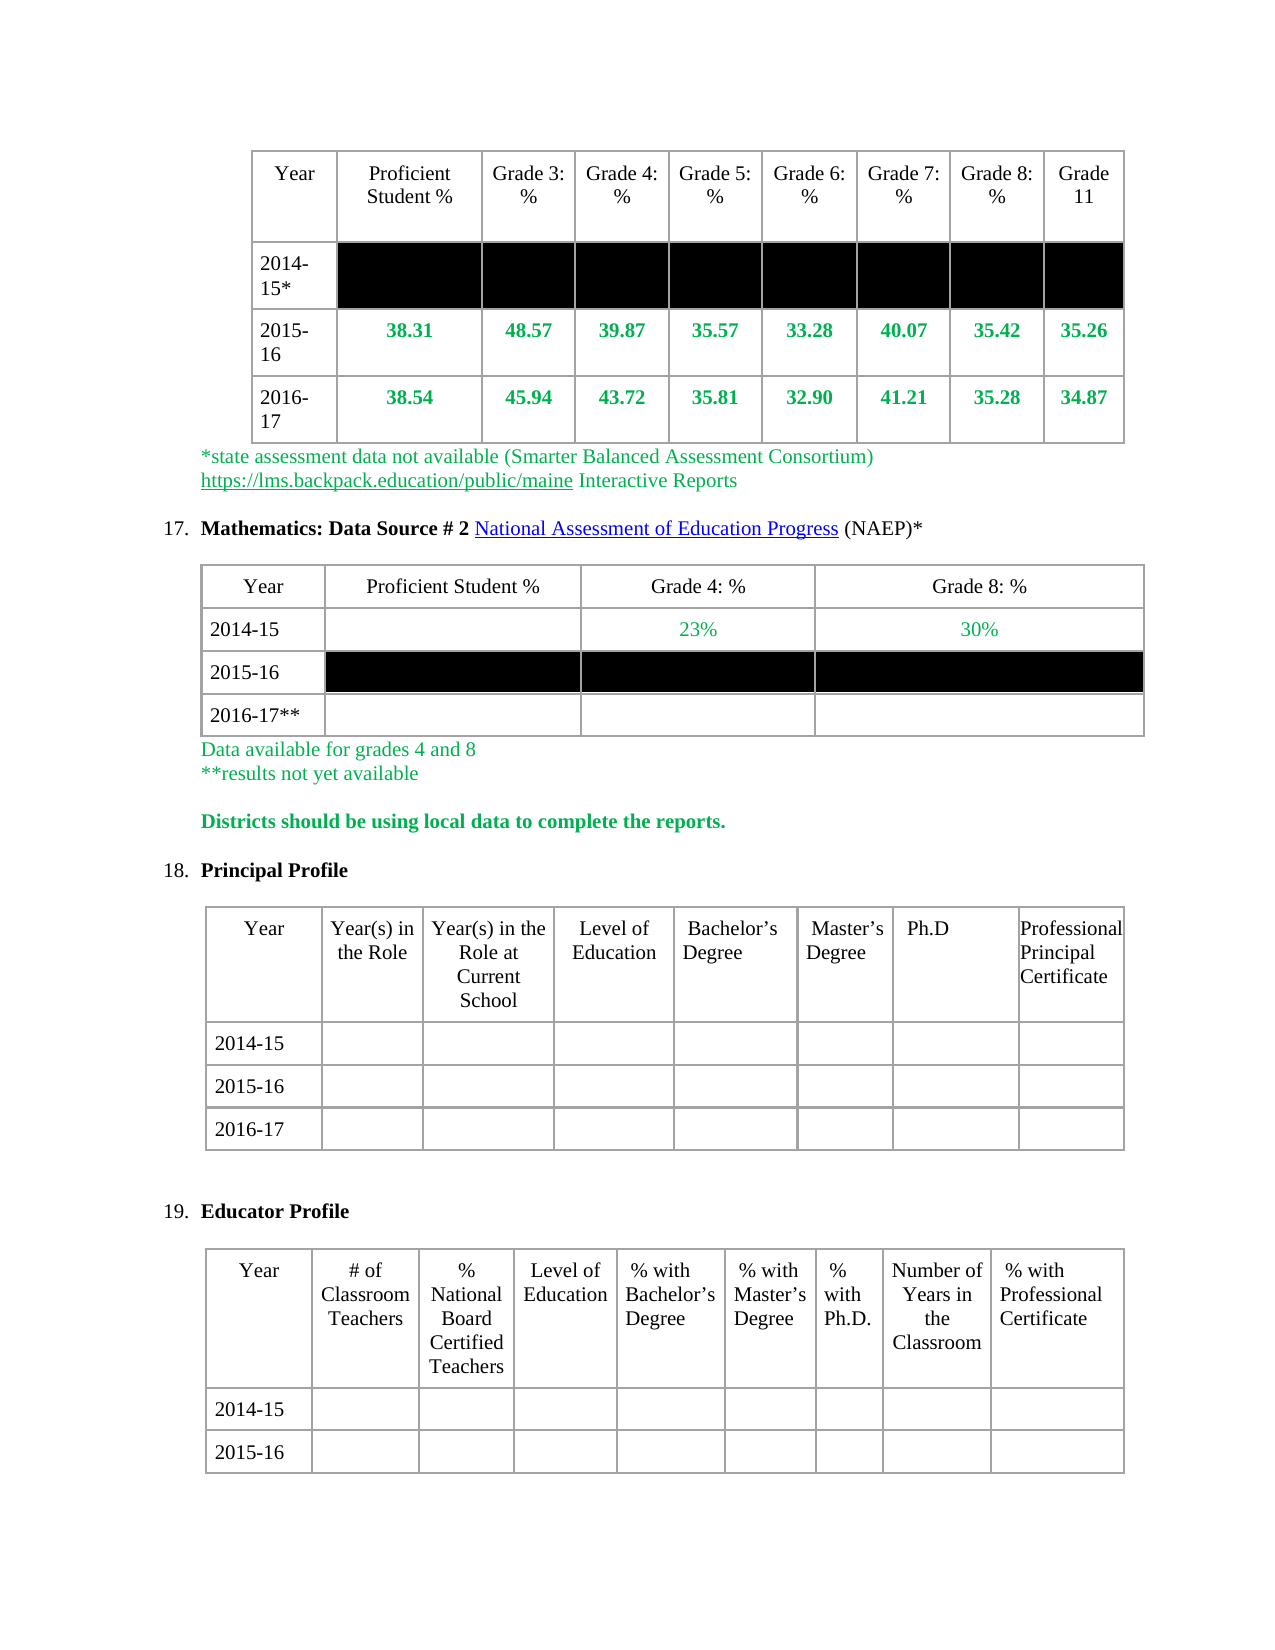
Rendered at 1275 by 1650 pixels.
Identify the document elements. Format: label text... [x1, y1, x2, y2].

table_cell [326, 652, 580, 692]
table_cell 2015-16 [253, 310, 336, 375]
table_header Year(s) in the Role at Current School [424, 908, 553, 1021]
table_header % with Master’s Degree [726, 1250, 815, 1387]
table_cell [816, 695, 1143, 735]
table_header Grade 8: % [816, 566, 1143, 607]
table_cell [323, 1023, 422, 1063]
table_cell 32.90 [763, 377, 856, 442]
table_cell 23% [582, 609, 814, 649]
table_header Level of Education [515, 1250, 616, 1387]
table_cell 2014-15 [203, 609, 324, 649]
table_cell [817, 1389, 882, 1429]
table_cell [555, 1023, 673, 1063]
table_cell [313, 1431, 418, 1472]
table_cell 2015-16 [207, 1431, 311, 1472]
table_cell 45.94 [483, 377, 574, 442]
text https://lms.backpack.education/public/maine Interactive Reports [201, 468, 1125, 492]
text Districts should be using local data to complete the reports. [201, 809, 1125, 833]
table_header % with Professional Certificate [992, 1250, 1123, 1387]
table_cell [424, 1023, 553, 1063]
table_cell 39.87 [576, 310, 668, 375]
table_cell [992, 1389, 1123, 1429]
table_cell 48.57 [483, 310, 574, 375]
table_cell 35.57 [670, 310, 761, 375]
table_cell [555, 1109, 673, 1149]
table_header Grade 5: % [670, 152, 761, 241]
table_cell 41.21 [858, 377, 949, 442]
table_cell 30% [816, 609, 1143, 649]
text **results not yet available [201, 761, 1125, 785]
table_cell [726, 1431, 815, 1472]
table_cell 2014-15 [207, 1389, 311, 1429]
table_cell 35.28 [951, 377, 1043, 442]
table_cell [884, 1389, 990, 1429]
table_cell [1045, 243, 1123, 308]
table_cell [670, 243, 761, 308]
table_cell 33.28 [763, 310, 856, 375]
table_cell 2016-17 [207, 1109, 321, 1149]
table_cell 35.42 [951, 310, 1043, 375]
table_cell [675, 1066, 796, 1106]
table_header Professional Principal Certificate [1020, 908, 1123, 1021]
table_cell [555, 1066, 673, 1106]
table_cell 2015-16 [203, 652, 324, 692]
table_cell [858, 243, 949, 308]
table_cell [515, 1389, 616, 1429]
table_cell 38.54 [338, 377, 481, 442]
table_header Year [203, 566, 324, 607]
table_header Year(s) in the Role [323, 908, 422, 1021]
table_cell [424, 1066, 553, 1106]
table_cell [420, 1389, 513, 1429]
table_header Grade 6: % [763, 152, 856, 241]
list Mathematics: Data Source # 2 National Assessment of Education Progress (NAEP)* [163, 516, 1125, 540]
table_cell [323, 1109, 422, 1149]
table_header % National Board Certified Teachers [420, 1250, 513, 1387]
list Educator Profile [163, 1199, 1125, 1223]
table_cell [726, 1389, 815, 1429]
table_cell [894, 1109, 1018, 1149]
table_cell [951, 243, 1043, 308]
table_cell [326, 609, 580, 649]
table_header Grade 8: % [951, 152, 1043, 241]
table_header Year [253, 152, 336, 241]
table_cell [799, 1023, 892, 1063]
table_cell 43.72 [576, 377, 668, 442]
table_header Bachelor’s Degree [675, 908, 796, 1021]
table_header Proficient Student % [338, 152, 481, 241]
table_cell [582, 652, 814, 692]
table_cell [576, 243, 668, 308]
table_cell 35.81 [670, 377, 761, 442]
table_cell [326, 695, 580, 735]
table_cell [483, 243, 574, 308]
table_cell [424, 1109, 553, 1149]
table_cell [338, 243, 481, 308]
table_cell [1020, 1023, 1123, 1063]
table_cell [675, 1023, 796, 1063]
table_header Grade 4: % [582, 566, 814, 607]
table_cell 35.26 [1045, 310, 1123, 375]
table_cell [817, 1431, 882, 1472]
table_cell 38.31 [338, 310, 481, 375]
table_cell [618, 1431, 724, 1472]
table_cell 2014-15* [253, 243, 336, 308]
text Data available for grades 4 and 8 [201, 737, 1125, 761]
table_header Grade 3: % [483, 152, 574, 241]
table_cell [816, 652, 1143, 692]
table_cell [894, 1023, 1018, 1063]
table_cell [884, 1431, 990, 1472]
table_cell [894, 1066, 1018, 1106]
table_cell [515, 1431, 616, 1472]
table_header Year [207, 908, 321, 1021]
table_cell [313, 1389, 418, 1429]
table_header Number of Years in the Classroom [884, 1250, 990, 1387]
table_header % with Bachelor’s Degree [618, 1250, 724, 1387]
table_cell 34.87 [1045, 377, 1123, 442]
table_header Year [207, 1250, 311, 1387]
table_cell [992, 1431, 1123, 1472]
table_header % with Ph.D. [817, 1250, 882, 1387]
table_header Grade 11 [1045, 152, 1123, 241]
table_cell [618, 1389, 724, 1429]
table_header # of Classroom Teachers [313, 1250, 418, 1387]
table_cell [799, 1066, 892, 1106]
table_cell [763, 243, 856, 308]
table_cell 2014-15 [207, 1023, 321, 1063]
table_header Level of Education [555, 908, 673, 1021]
list Principal Profile [163, 858, 1125, 882]
table_header Grade 4: % [576, 152, 668, 241]
table_cell [420, 1431, 513, 1472]
table_header Master’s Degree [799, 908, 892, 1021]
table_cell 2015-16 [207, 1066, 321, 1106]
table_cell 2016-17 [253, 377, 336, 442]
table_cell [582, 695, 814, 735]
table_header Ph.D [894, 908, 1018, 1021]
table_cell [323, 1066, 422, 1106]
table_cell [675, 1109, 796, 1149]
table_cell [1020, 1066, 1123, 1106]
table_cell 2016-17** [203, 695, 324, 735]
table_header Proficient Student % [326, 566, 580, 607]
text *state assessment data not available (Smarter Balanced Assessment Consortium) [201, 444, 1125, 468]
table_cell 40.07 [858, 310, 949, 375]
table_cell [799, 1109, 892, 1149]
table_cell [1020, 1109, 1123, 1149]
table_header Grade 7: % [858, 152, 949, 241]
